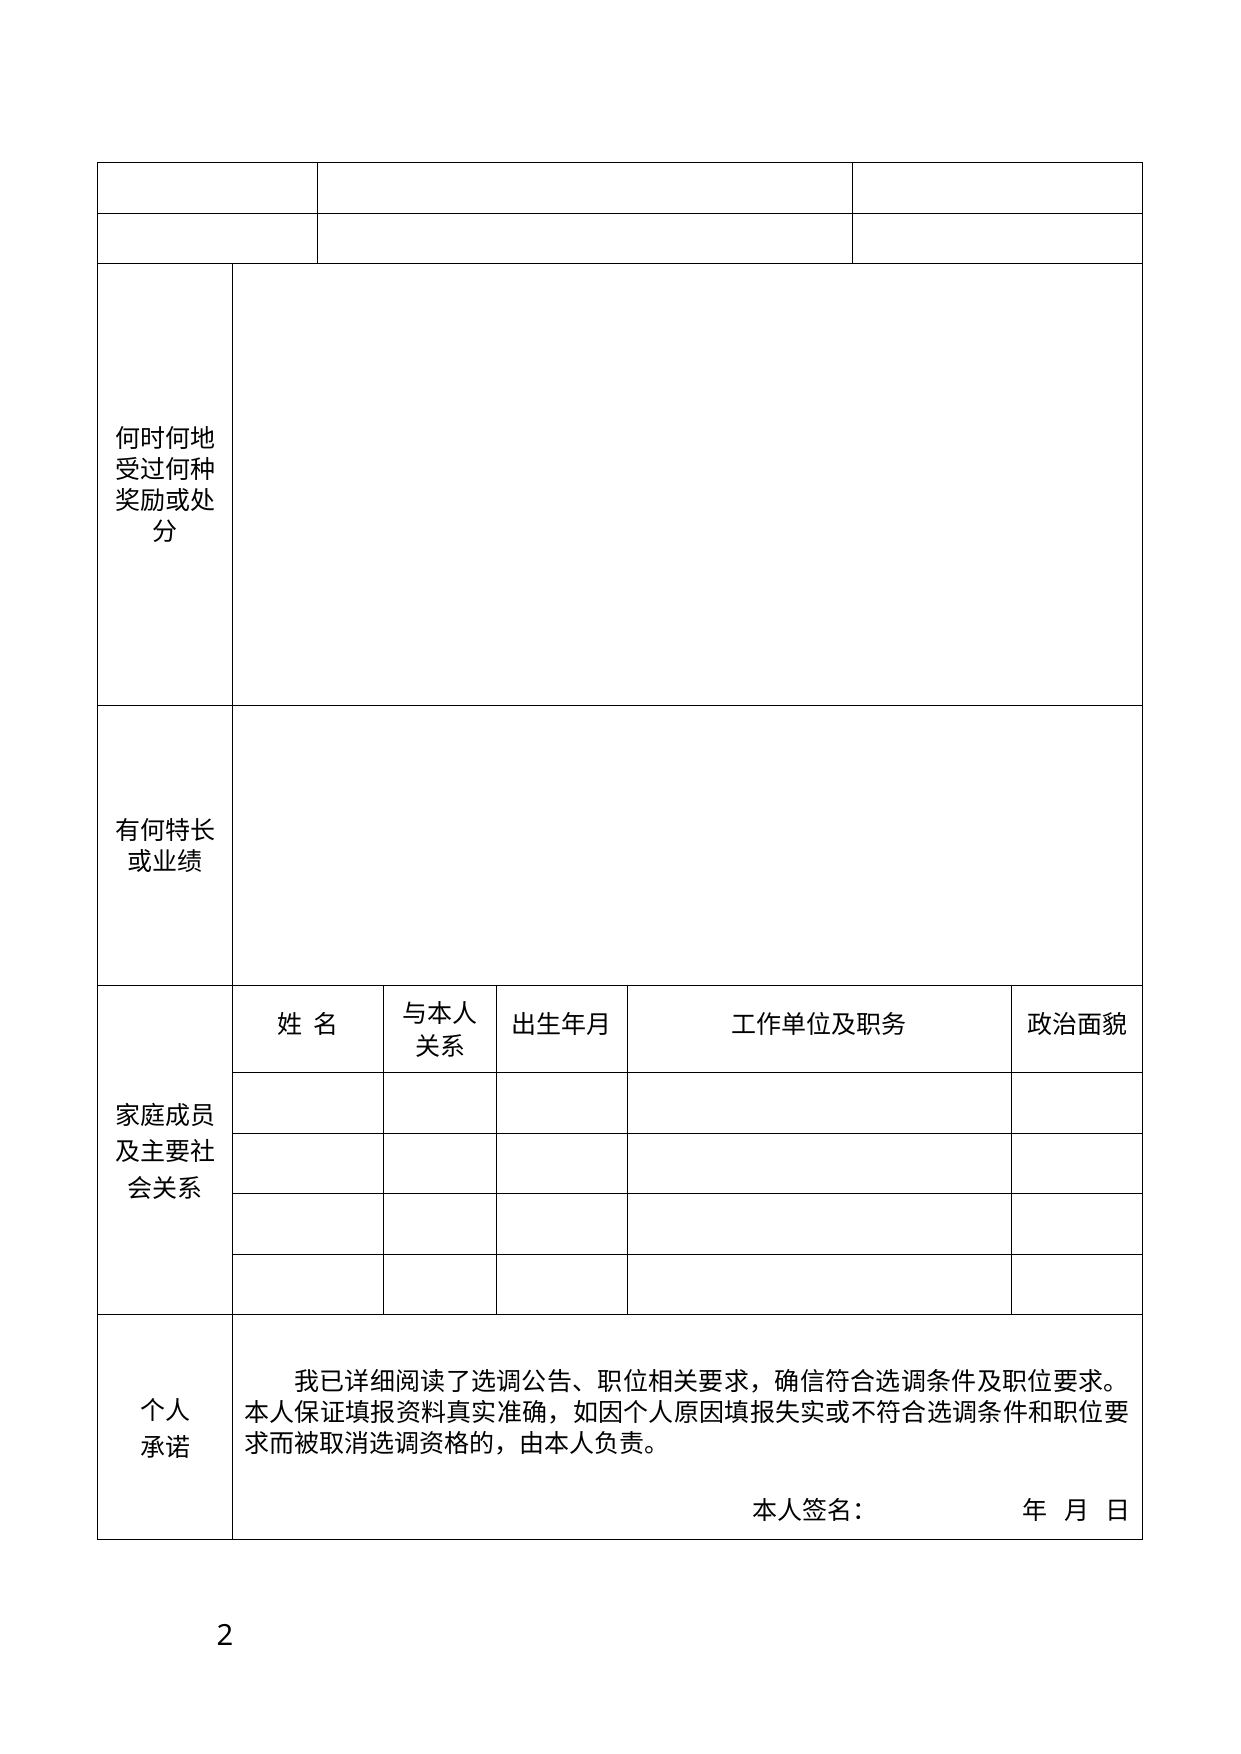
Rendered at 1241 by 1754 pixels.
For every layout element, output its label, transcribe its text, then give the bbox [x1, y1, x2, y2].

table_cell [233, 1194, 383, 1253]
table_cell [384, 1194, 496, 1253]
table_cell 政治面貌 [1012, 986, 1142, 1072]
table_cell [384, 1073, 496, 1133]
table_cell [497, 1134, 627, 1193]
table_cell [497, 1073, 627, 1133]
table_cell [98, 163, 317, 212]
table_cell 姓 名 [233, 986, 383, 1072]
table_cell [384, 1134, 496, 1193]
table_cell [233, 1255, 383, 1314]
table_cell 与本人关系 [384, 986, 496, 1072]
table_cell [497, 1194, 627, 1253]
table_cell [233, 1134, 383, 1193]
table_cell [233, 264, 1142, 705]
table_cell [1012, 1194, 1142, 1253]
table_cell [853, 163, 1142, 212]
table_cell [628, 1255, 1011, 1314]
table_cell [384, 1255, 496, 1314]
table_cell [628, 1134, 1011, 1193]
table_cell [1012, 1073, 1142, 1133]
table_cell [1012, 1134, 1142, 1193]
table_cell 有何特长 或业绩 [98, 706, 232, 985]
table_cell [233, 1073, 383, 1133]
table_cell 个人 承诺 [98, 1315, 232, 1539]
table_cell 工作单位及职务 [628, 986, 1011, 1072]
table_cell 何时何地 受过何种 奖励或处分 [98, 264, 232, 705]
table_cell [98, 214, 317, 263]
table_cell [853, 214, 1142, 263]
table_cell [628, 1073, 1011, 1133]
table_cell 家庭成员及主要社会关系 [98, 986, 232, 1314]
table_cell [497, 1255, 627, 1314]
table_cell [1012, 1255, 1142, 1314]
table_cell [318, 163, 852, 212]
table_cell 出生年月 [497, 986, 627, 1072]
table_cell [628, 1194, 1011, 1253]
table_cell 我已详细阅读了选调公告、职位相关要求，确信符合选调条件及职位要求。本人保证填报资料真实准确，如因个人原因填报失实或不符合选调条件和职位要求而被取消选调资格的，由本人负责。 本人签名： 年 月 日 [233, 1315, 1142, 1539]
table_cell [233, 706, 1142, 985]
table_cell [318, 214, 852, 263]
